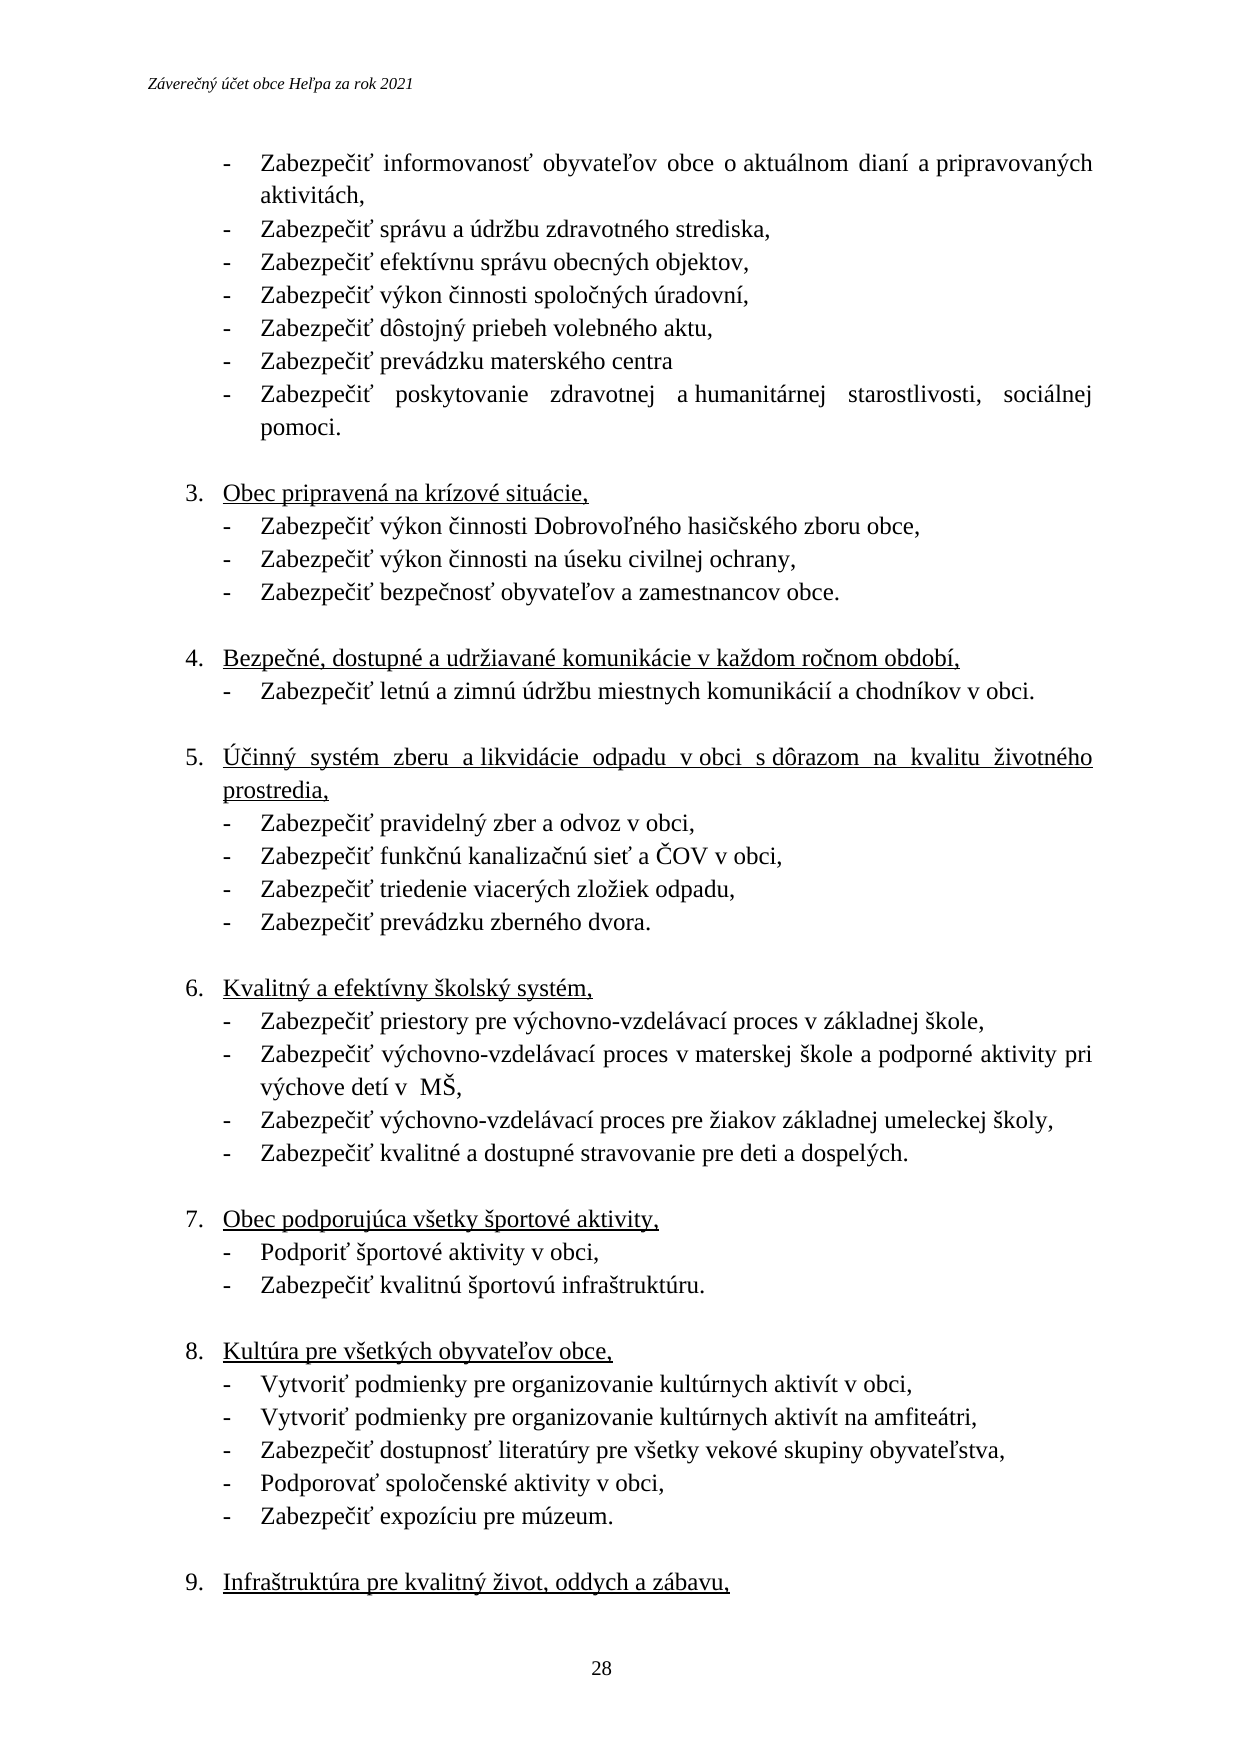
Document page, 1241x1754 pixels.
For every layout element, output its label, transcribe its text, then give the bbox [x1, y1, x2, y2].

list Zabezpečiť výchovno-vzdelávací proces pre žiakov základnej umeleckej školy, [223, 1105, 1093, 1134]
list Zabezpečiť prevádzku materského centra [223, 346, 1093, 374]
list Zabezpečiť poskytovanie zdravotnej a humanitárnej starostlivosti, sociálnej pomoci. [223, 379, 1093, 441]
list Zabezpečiť prevádzku zberného dvora. [223, 907, 1093, 936]
list Vytvoriť podmienky pre organizovanie kultúrnych aktivít v obci, [223, 1369, 1093, 1398]
list Vytvoriť podmienky pre organizovanie kultúrnych aktivít na amfiteátri, [223, 1402, 1093, 1431]
list Zabezpečiť priestory pre výchovno-vzdelávací proces v základnej škole, [223, 1006, 1093, 1035]
list Zabezpečiť výkon činnosti na úseku civilnej ochrany, [223, 544, 1093, 573]
list Kultúra pre všetkých obyvateľov obce, [185, 1336, 1093, 1365]
list Podporovať spoločenské aktivity v obci, [223, 1468, 1093, 1497]
list Zabezpečiť pravidelný zber a odvoz v obci, [223, 808, 1093, 837]
list Kvalitný a efektívny školský systém, [185, 973, 1093, 1002]
list Obec pripravená na krízové situácie, [185, 478, 1093, 507]
list Zabezpečiť výchovno-vzdelávací proces v materskej škole a podporné aktivity pri výchove detí v MŠ, [223, 1039, 1093, 1101]
list Zabezpečiť správu a údržbu zdravotného strediska, [223, 214, 1093, 242]
list Infraštruktúra pre kvalitný život, oddych a zábavu, [185, 1567, 1093, 1596]
list Zabezpečiť efektívnu správu obecných objektov, [223, 247, 1093, 275]
list Zabezpečiť kvalitné a dostupné stravovanie pre deti a dospelých. [223, 1138, 1093, 1167]
list Zabezpečiť dôstojný priebeh volebného aktu, [223, 313, 1093, 341]
list Zabezpečiť dostupnosť literatúry pre všetky vekové skupiny obyvateľstva, [223, 1435, 1093, 1464]
list Zabezpečiť kvalitnú športovú infraštruktúru. [223, 1270, 1093, 1299]
list Podporiť športové aktivity v obci, [223, 1237, 1093, 1266]
list Zabezpečiť bezpečnosť obyvateľov a zamestnancov obce. [223, 577, 1093, 606]
list Účinný systém zberu a likvidácie odpadu v obci s dôrazom na kvalitu životného prostredia, [185, 742, 1093, 804]
list Zabezpečiť funkčnú kanalizačnú sieť a ČOV v obci, [223, 841, 1093, 870]
list Zabezpečiť letnú a zimnú údržbu miestnych komunikácií a chodníkov v obci. [223, 676, 1093, 705]
list Zabezpečiť výkon činnosti Dobrovoľného hasičského zboru obce, [223, 511, 1093, 539]
list Zabezpečiť informovanosť obyvateľov obce o aktuálnom dianí a pripravovaných aktivitách, [223, 148, 1093, 209]
list Zabezpečiť výkon činnosti spoločných úradovní, [223, 280, 1093, 308]
list Bezpečné, dostupné a udržiavané komunikácie v každom ročnom období, [185, 643, 1093, 672]
list Zabezpečiť expozíciu pre múzeum. [223, 1501, 1093, 1530]
list Obec podporujúca všetky športové aktivity, [185, 1204, 1093, 1233]
list Zabezpečiť triedenie viacerých zložiek odpadu, [223, 874, 1093, 903]
